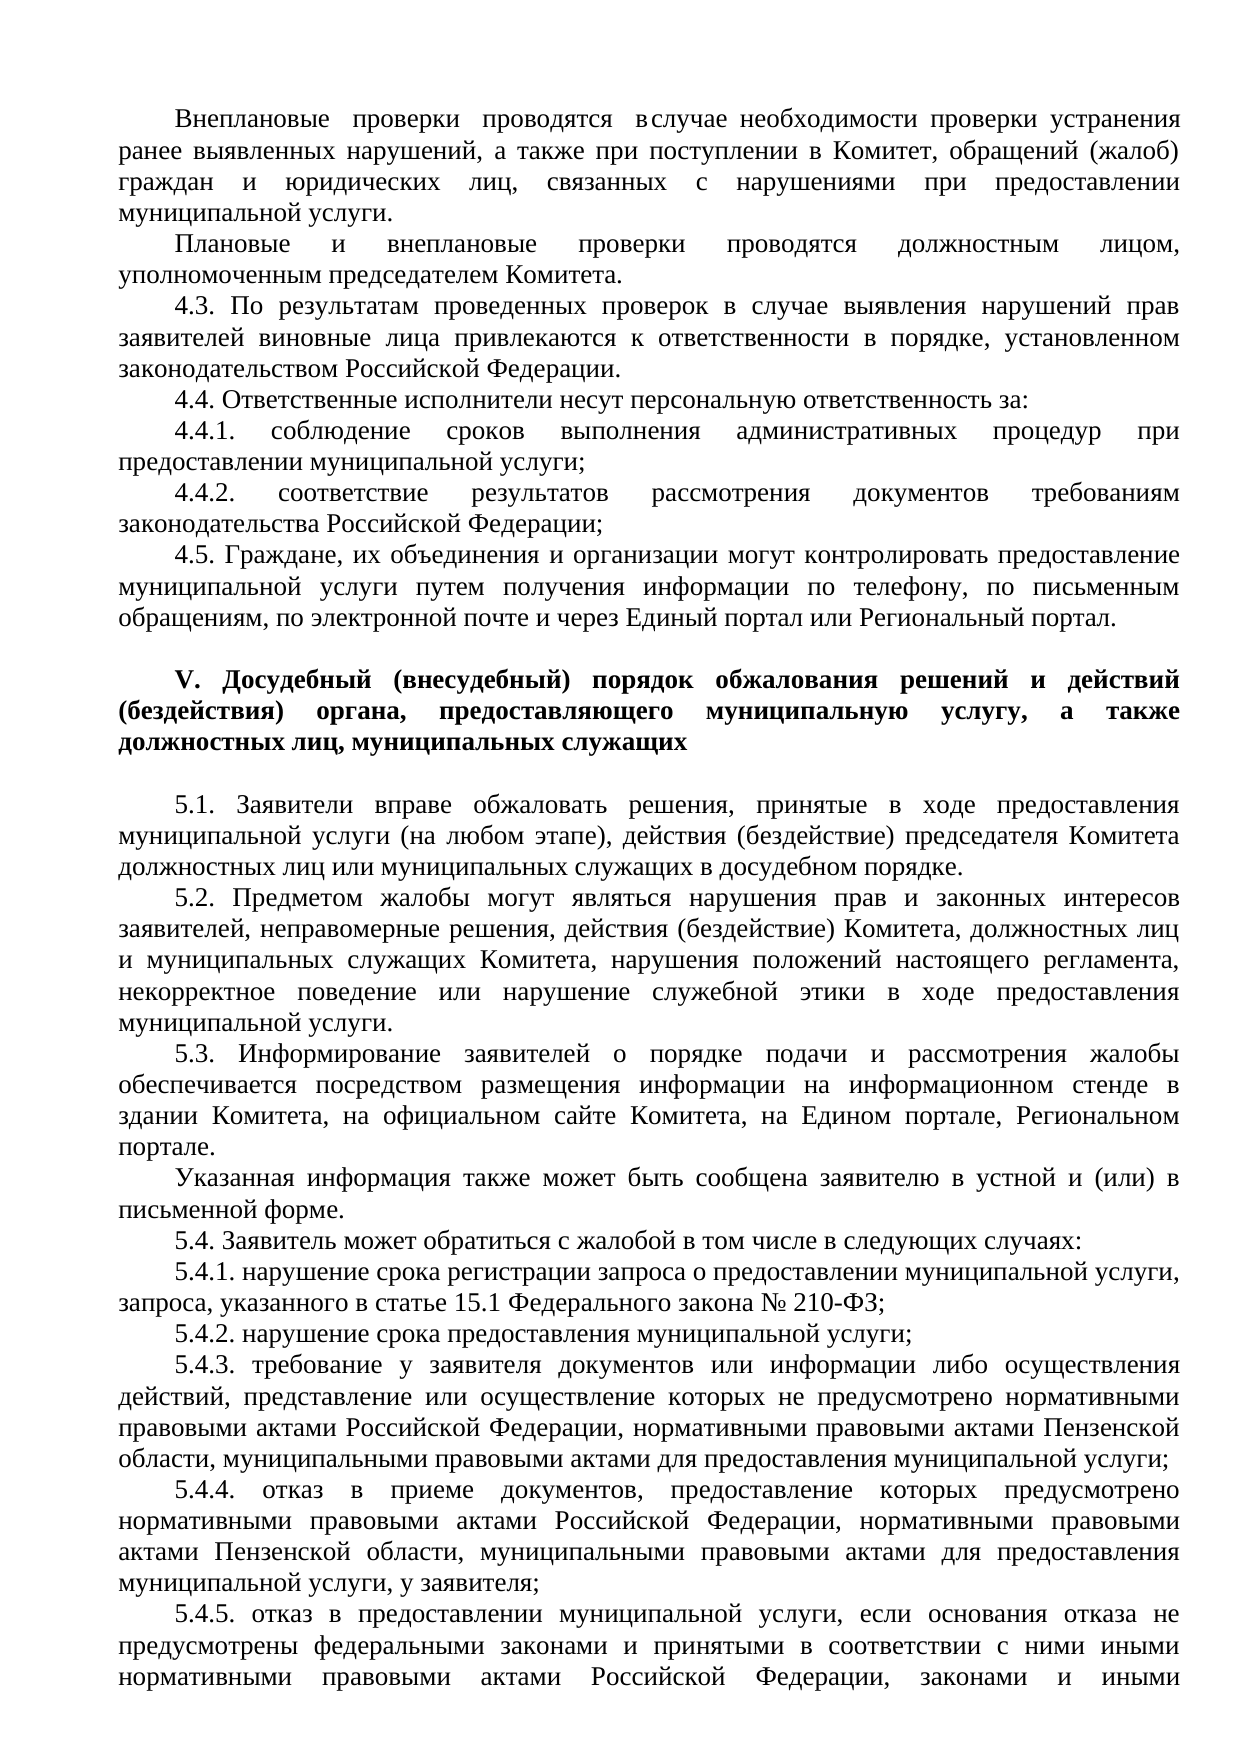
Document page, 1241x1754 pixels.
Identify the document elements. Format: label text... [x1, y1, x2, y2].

text 5.2. Предметом жалобы могут являться нарушения прав и законных интересов заявителей, неправомерные решения, действия (бездействие) Комитета, должностных лиц и муниципальных служащих Комитета, нарушения положений настоящего регламента, некорректное поведение или нарушение служебной этики в ходе предоставления муниципальной услуги. [118, 881, 1181, 1037]
text 5.4.3. требование у заявителя документов или информации либо осуществления действий, представление или осуществление которых не предусмотрено нормативными правовыми актами Российской Федерации, нормативными правовыми актами Пензенской области, муниципальными правовыми актами для предоставления муниципальной услуги; [118, 1348, 1181, 1473]
text 5.1. Заявители вправе обжаловать решения, принятые в ходе предоставления муниципальной услуги (на любом этапе), действия (бездействие) председателя Комитета должностных лиц или муниципальных служащих в досудебном порядке. [118, 788, 1181, 881]
text 5.4. Заявитель может обратиться с жалобой в том числе в следующих случаях: [118, 1224, 1181, 1255]
text 5.4.1. нарушение срока регистрации запроса о предоставлении муниципальной услуги, запроса, указанного в статье 15.1 Федерального закона № 210-ФЗ; [118, 1255, 1181, 1317]
text V. Досудебный (внесудебный) порядок обжалования решений и действий (бездействия) органа, предоставляющего муниципальную услугу, а также должностных лиц, муниципальных служащих [118, 663, 1181, 757]
text Внеплановые проверки проводятся в случае необходимости проверки устранения ранее выявленных нарушений, а также при поступлении в Комитет, обращений (жалоб) граждан и юридических лиц, связанных с нарушениями при предоставлении муниципальной услуги. [118, 103, 1181, 227]
text 4.4.2. соответствие результатов рассмотрения документов требованиям законодательства Российской Федерации; [118, 476, 1181, 539]
text 4.4.1. соблюдение сроков выполнения административных процедур при предоставлении муниципальной услуги; [118, 414, 1181, 476]
text 5.4.2. нарушение срока предоставления муниципальной услуги; [118, 1317, 1181, 1348]
text 4.3. По результатам проведенных проверок в случае выявления нарушений прав заявителей виновные лица привлекаются к ответственности в порядке, установленном законодательством Российской Федерации. [118, 289, 1181, 383]
text 5.4.4. отказ в приеме документов, предоставление которых предусмотрено нормативными правовыми актами Российской Федерации, нормативными правовыми актами Пензенской области, муниципальными правовыми актами для предоставления муниципальной услуги, у заявителя; [118, 1473, 1181, 1598]
text Указанная информация также может быть сообщена заявителю в устной и (или) в письменной форме. [118, 1162, 1181, 1224]
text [118, 1598, 1181, 1691]
text 4.4. Ответственные исполнители несут персональную ответственность за: [118, 383, 1181, 414]
text Плановые и внеплановые проверки проводятся должностным лицом, уполномоченным председателем Комитета. [118, 227, 1181, 289]
text 4.5. Граждане, их объединения и организации могут контролировать предоставление муниципальной услуги путем получения информации по телефону, по письменным обращениям, по электронной почте и через Единый портал или Региональный портал. [118, 539, 1181, 632]
text 5.3. Информирование заявителей о порядке подачи и рассмотрения жалобы обеспечивается посредством размещения информации на информационном стенде в здании Комитета, на официальном сайте Комитета, на Едином портале, Региональном портале. [118, 1037, 1181, 1162]
